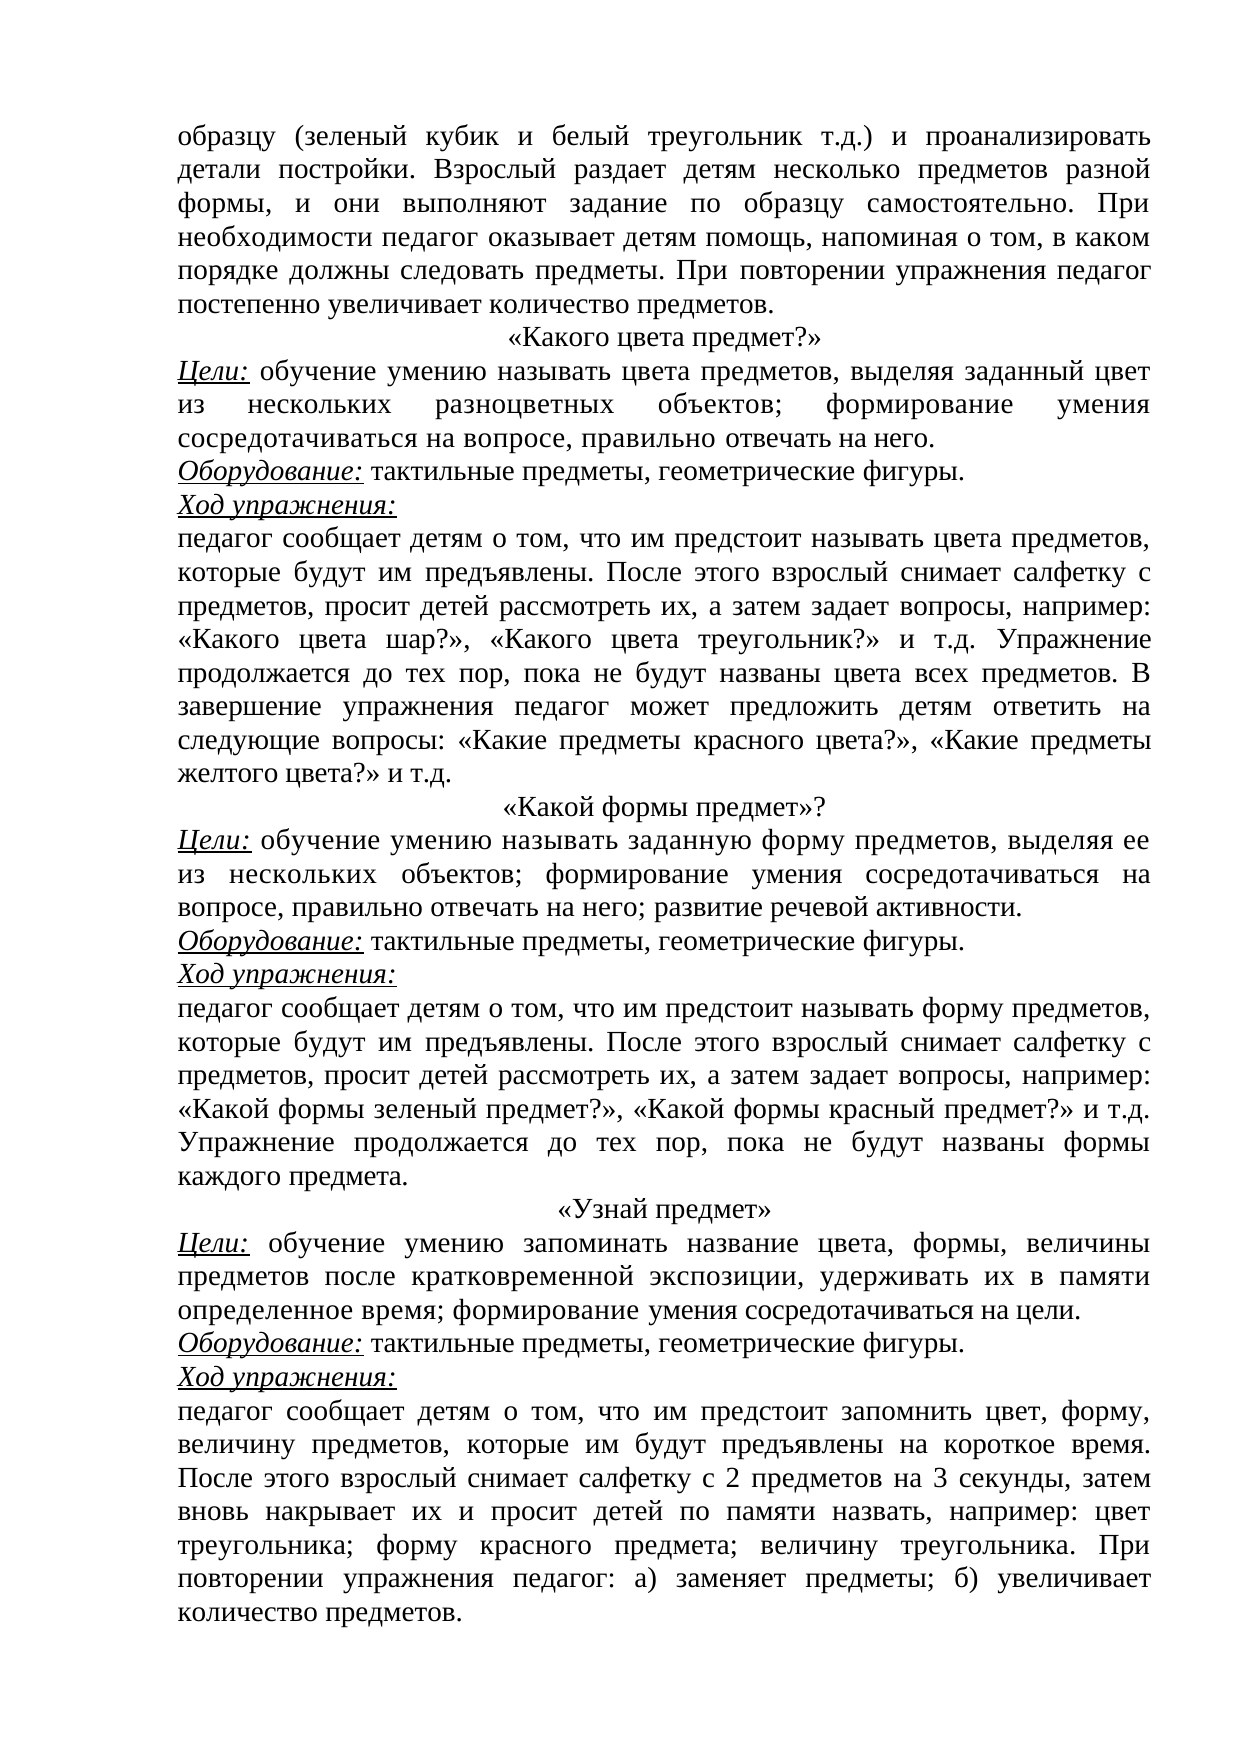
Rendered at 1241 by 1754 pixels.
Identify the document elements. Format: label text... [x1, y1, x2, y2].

text Оборудование: тактильные предметы, геометрические фигуры. [177, 923, 1152, 957]
text Цели: обучение умению называть заданную форму предметов, выделяя ее из нескольких объектов; формирование умения сосредотачиваться на вопросе, правильно отвечать на него; развитие речевой активности. [177, 822, 1152, 923]
text «Узнай предмет» [177, 1191, 1152, 1225]
text Ход упражнения: [177, 1359, 1152, 1393]
text Цели: обучение умению называть цвета предметов, выделяя заданный цвет из нескольких разноцветных объектов; формирование умения сосредотачиваться на вопросе, правильно отвечать на него. [177, 353, 1152, 453]
text «Какого цвета предмет?» [177, 319, 1152, 353]
text педагог сообщает детям о том, что им предстоит называть форму предметов, которые будут им предъявлены. После этого взрослый снимает салфетку с предметов, просит детей рассмотреть их, а затем задает вопросы, например: «Какой формы зеленый предмет?», «Какой формы красный предмет?» и т.д. Упражнение продолжается до тех пор, пока не будут названы формы каждого предмета. [177, 990, 1152, 1191]
text Цели: обучение умению запоминать название цвета, формы, величины предметов после кратковременной экспозиции, удерживать их в памяти определенное время; формирование умения сосредотачиваться на цели. [177, 1225, 1152, 1326]
text Ход упражнения: [177, 957, 1152, 990]
text Оборудование: тактильные предметы, геометрические фигуры. [177, 453, 1152, 487]
text Оборудование: тактильные предметы, геометрические фигуры. [177, 1326, 1152, 1359]
text педагог сообщает детям о том, что им предстоит запомнить цвет, форму, величину предметов, которые им будут предъявлены на короткое время. После этого взрослый снимает салфетку с 2 предметов на 3 секунды, затем вновь накрывает их и просит детей по памяти назвать, например: цвет треугольника; форму красного предмета; величину треугольника. При повторении упражнения педагог: а) заменяет предметы; б) увеличивает количество предметов. [177, 1393, 1152, 1627]
text педагог сообщает детям о том, что им предстоит называть цвета предметов, которые будут им предъявлены. После этого взрослый снимает салфетку с предметов, просит детей рассмотреть их, а затем задает вопросы, например: «Какого цвета шар?», «Какого цвета треугольник?» и т.д. Упражнение продолжается до тех пор, пока не будут названы цвета всех предметов. В завершение упражнения педагог может предложить детям ответить на следующие вопросы: «Какие предметы красного цвета?», «Какие предметы желтого цвета?» и т.д. [177, 521, 1152, 789]
text Ход упражнения: [177, 487, 1152, 521]
text «Какой формы предмет»? [177, 789, 1152, 822]
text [177, 118, 1152, 319]
